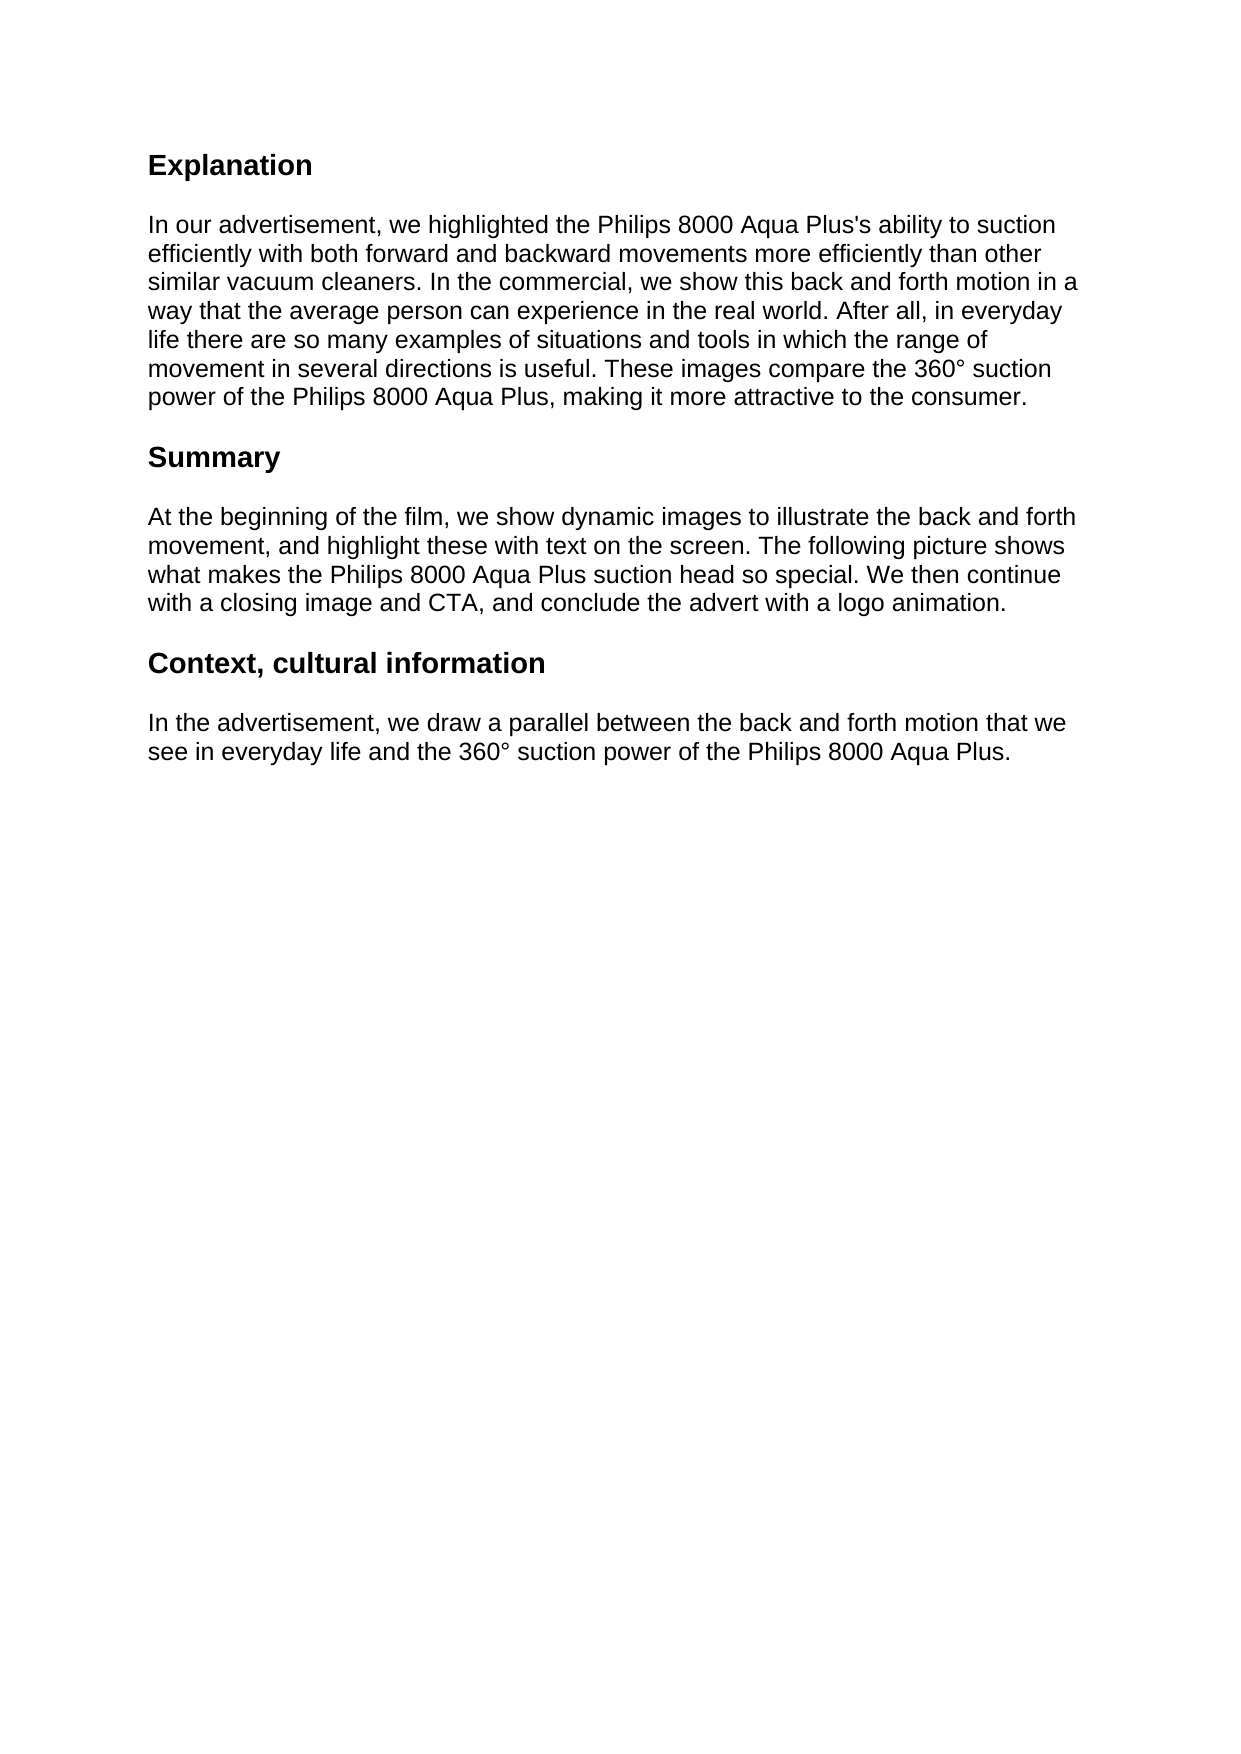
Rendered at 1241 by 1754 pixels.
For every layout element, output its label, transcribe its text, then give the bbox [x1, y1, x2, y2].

text At the beginning of the film, we show dynamic images to illustrate the back and forth movement, and highlight these with text on the screen. The following picture shows what makes the Philips 8000 Aqua Plus suction head so special. We then continue with a closing image and CTA, and conclude the advert with a logo animation. [148, 502, 1093, 617]
text Summary [148, 440, 1093, 473]
text Context, cultural information [148, 646, 1093, 679]
text Explanation [148, 148, 1093, 181]
text In our advertisement, we highlighted the Philips 8000 Aqua Plus's ability to suction efficiently with both forward and backward movements more efficiently than other similar vacuum cleaners. In the commercial, we show this back and forth motion in a way that the average person can experience in the real world. After all, in everyday life there are so many examples of situations and tools in which the range of movement in several directions is useful. These images compare the 360° suction power of the Philips 8000 Aqua Plus, making it more attractive to the consumer. [148, 210, 1093, 411]
text In the advertisement, we draw a parallel between the back and forth motion that we see in everyday life and the 360° suction power of the Philips 8000 Aqua Plus. [148, 708, 1093, 766]
